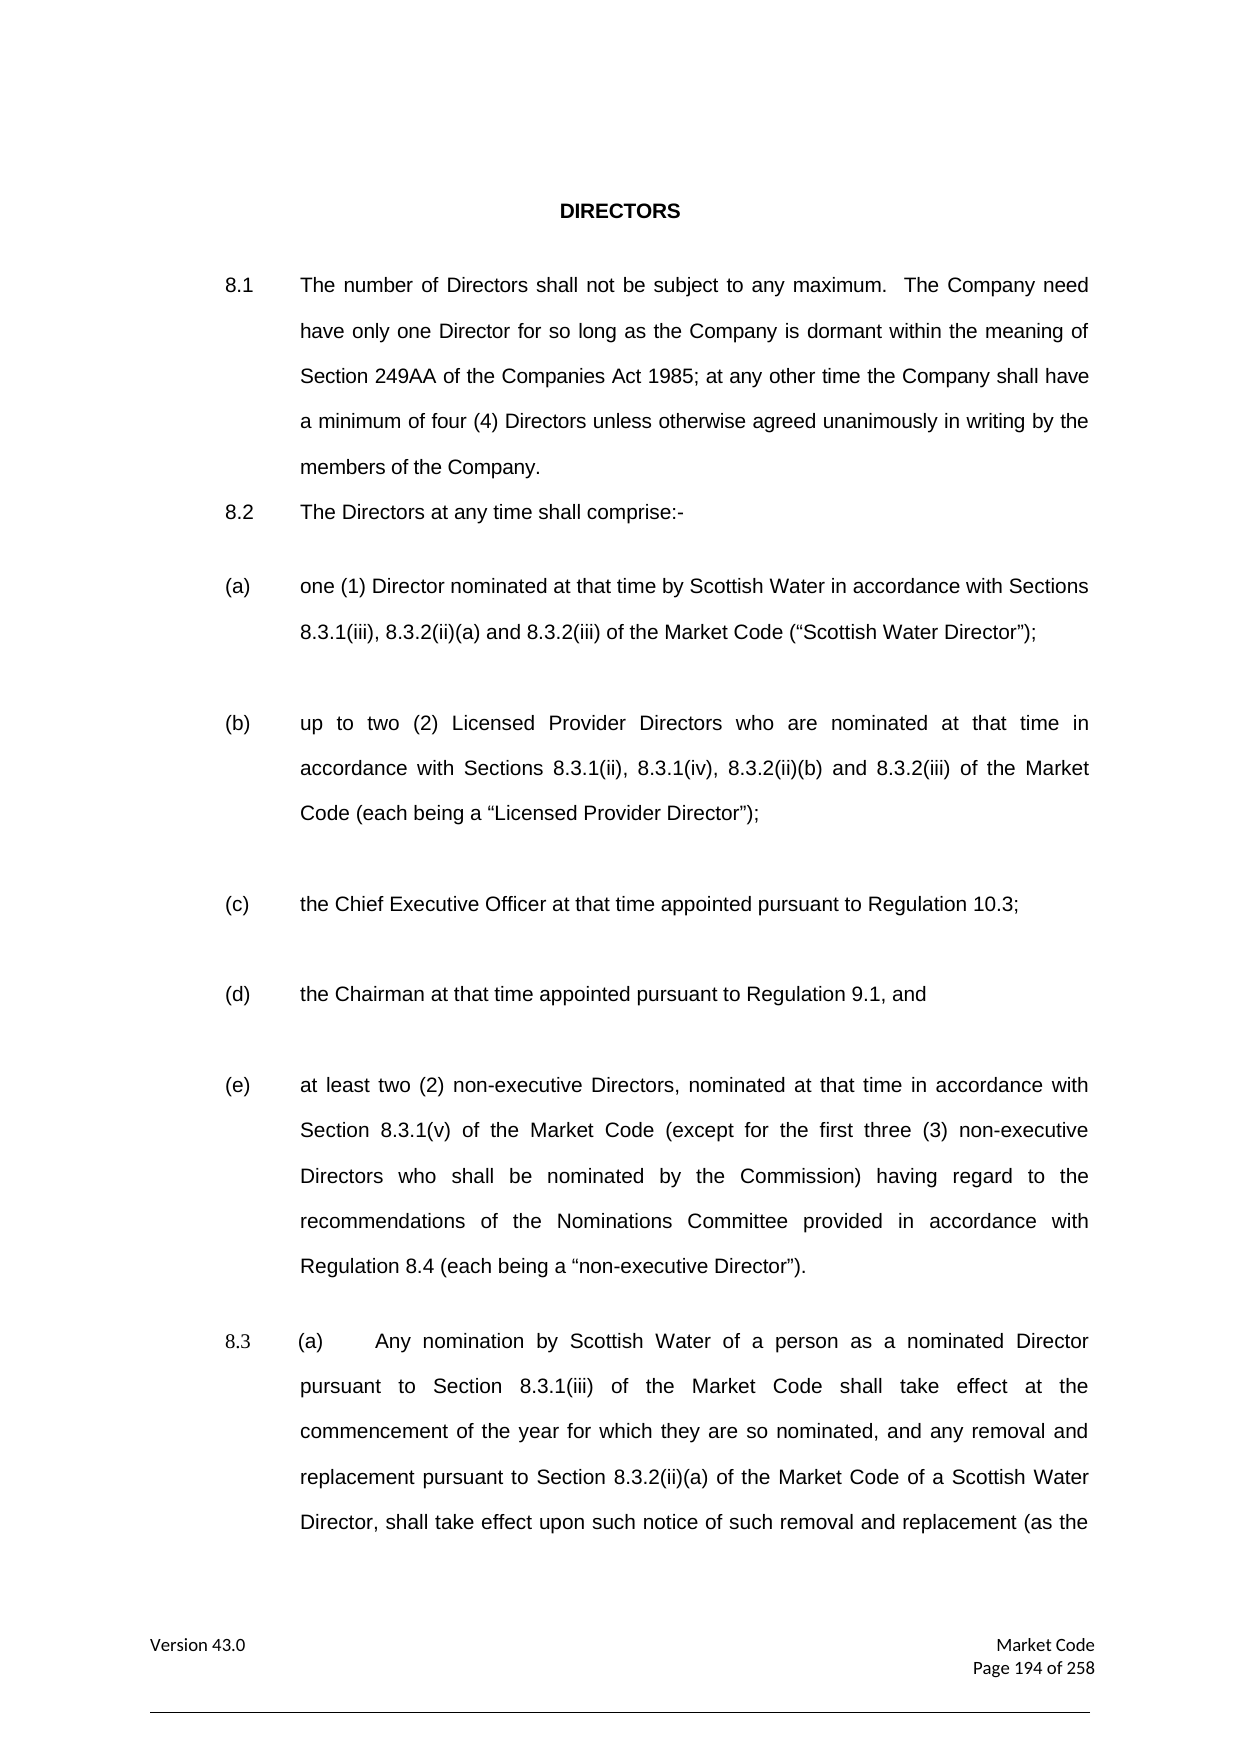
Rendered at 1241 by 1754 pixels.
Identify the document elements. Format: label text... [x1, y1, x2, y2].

text (c) the Chief Executive Officer at that time appointed pursuant to Regulation 10.3; [150, 875, 1090, 920]
text (a) one (1) Director nominated at that time by Scottish Water in accordance with Sections 8.3.1(iii), 8.3.2(ii)(a) and 8.3.2(iii) of the Market Code (“Scottish Water Director”); [225, 558, 1090, 648]
text (e) at least two (2) non-executive Directors, nominated at that time in accordance with Section 8.3.1(v) of the Market Code (except for the first three (3) non-executive Directors who shall be nominated by the Commission) having regard to the recommendations of the Nominations Committee provided in accordance with Regulation 8.4 (each being a “non-executive Director”). [225, 1056, 1090, 1283]
text (d) the Chairman at that time appointed pursuant to Regulation 9.1, and [150, 966, 1090, 1011]
list The number of Directors shall not be subject to any maximum. The Company need have only one Director for so long as the Company is dormant within the meaning of Section 249AA of the Companies Act 1985; at any other time the Company shall have a minimum of four (4) Directors unless otherwise agreed unanimously in writing by the members of the Company. [225, 257, 1090, 483]
list DIRECTORS [150, 182, 1090, 227]
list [225, 1312, 1090, 1538]
list The Directors at any time shall comprise:- [225, 483, 1090, 528]
text (b) up to two (2) Licensed Provider Directors who are nominated at that time in accordance with Sections 8.3.1(ii), 8.3.1(iv), 8.3.2(ii)(b) and 8.3.2(iii) of the Market Code (each being a “Licensed Provider Director”); [225, 694, 1090, 829]
